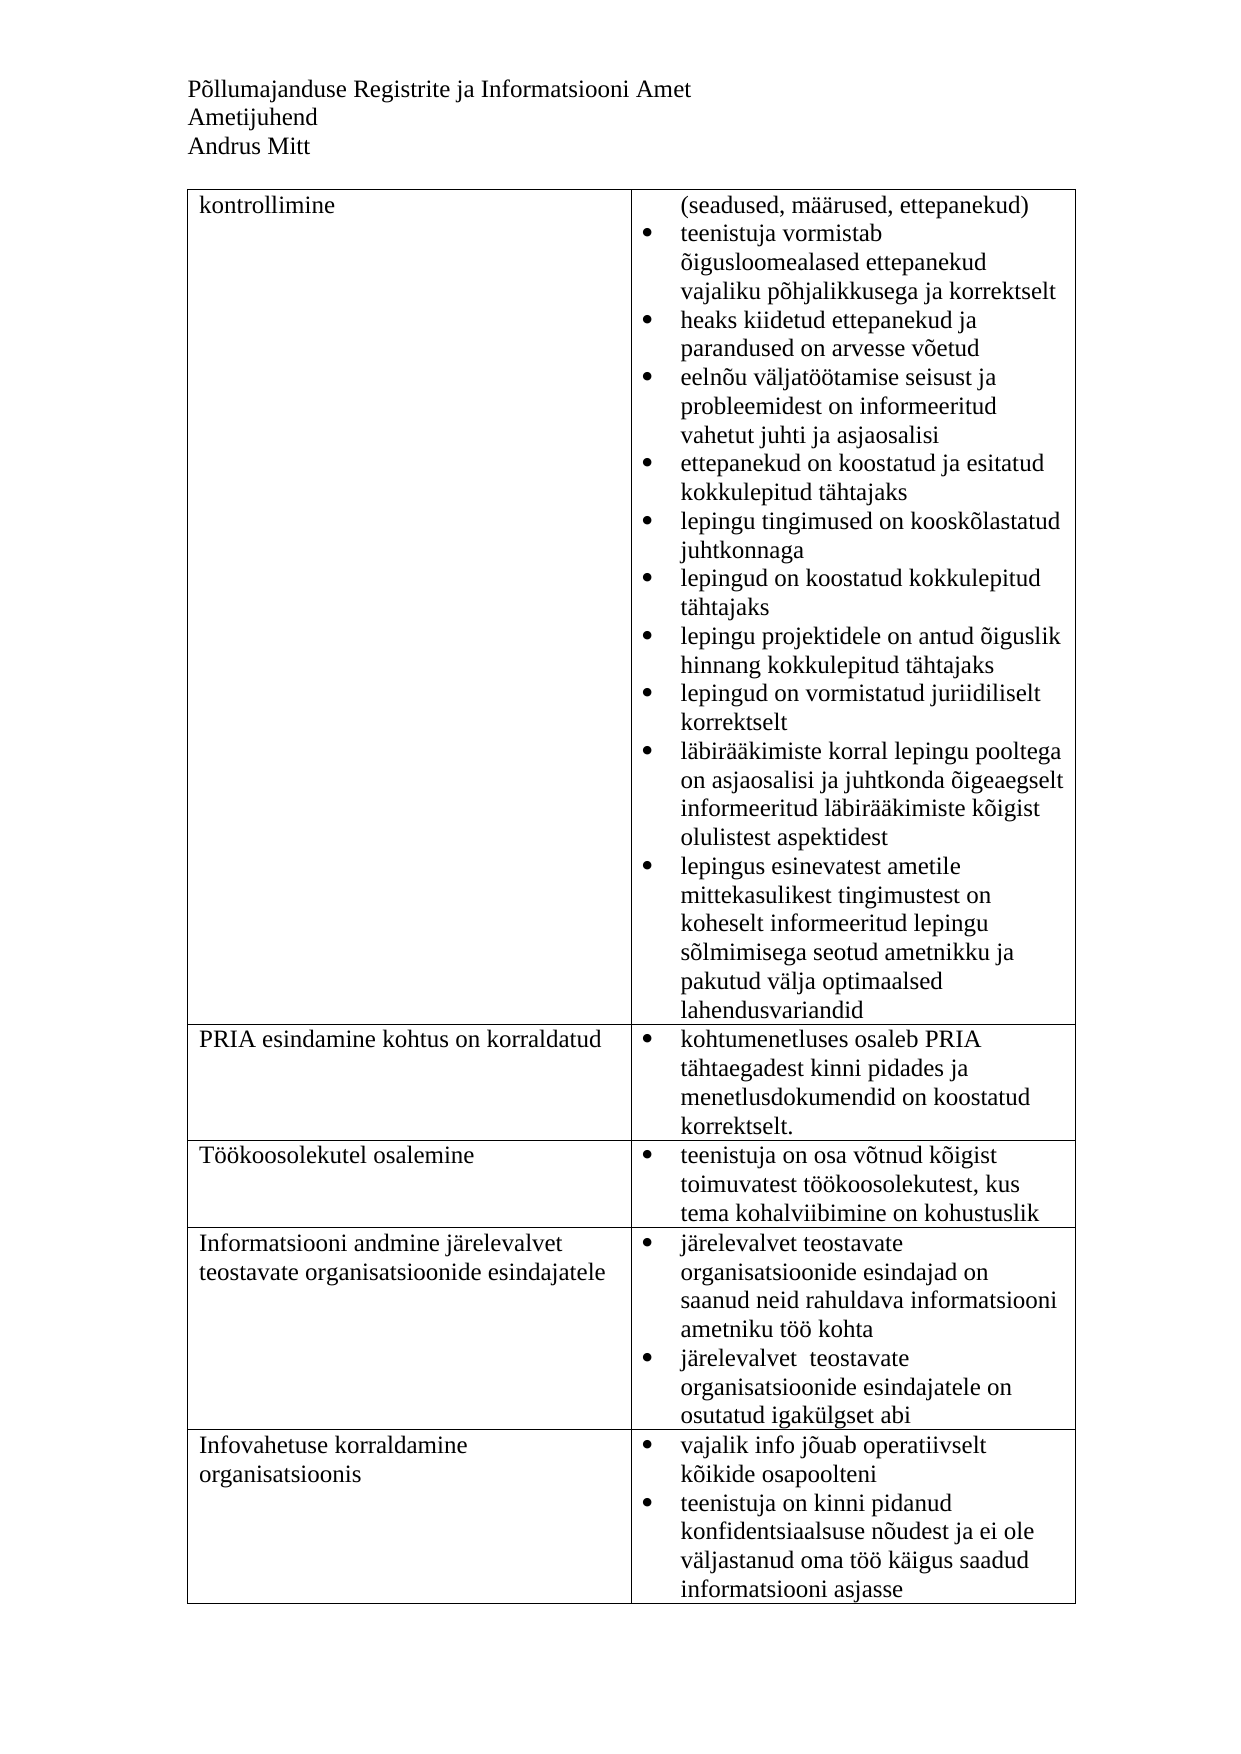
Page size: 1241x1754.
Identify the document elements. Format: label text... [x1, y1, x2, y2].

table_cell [188, 1430, 631, 1603]
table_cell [632, 190, 1075, 1023]
table_cell Informatsiooni andmine järelevalvet teostavate organisatsioonide esindajatele [188, 1228, 631, 1429]
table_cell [188, 190, 631, 1023]
table_cell järelevalvet teostavate organisatsioonide esindajad on saanud neid rahuldava informatsiooni ametniku töö kohta järelevalvet teostavate organisatsioonide esindajatele on osutatud igakülgset abi [632, 1228, 1075, 1429]
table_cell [632, 1430, 1075, 1603]
table_cell PRIA esindamine kohtus on korraldatud [188, 1025, 631, 1139]
table_cell teenistuja on osa võtnud kõigist toimuvatest töökoosolekutest, kus tema kohalviibimine on kohustuslik [632, 1141, 1075, 1227]
table_cell Töökoosolekutel osalemine [188, 1141, 631, 1227]
table_cell kohtumenetluses osaleb PRIA tähtaegadest kinni pidades ja menetlusdokumendid on koostatud korrektselt. [632, 1025, 1075, 1139]
